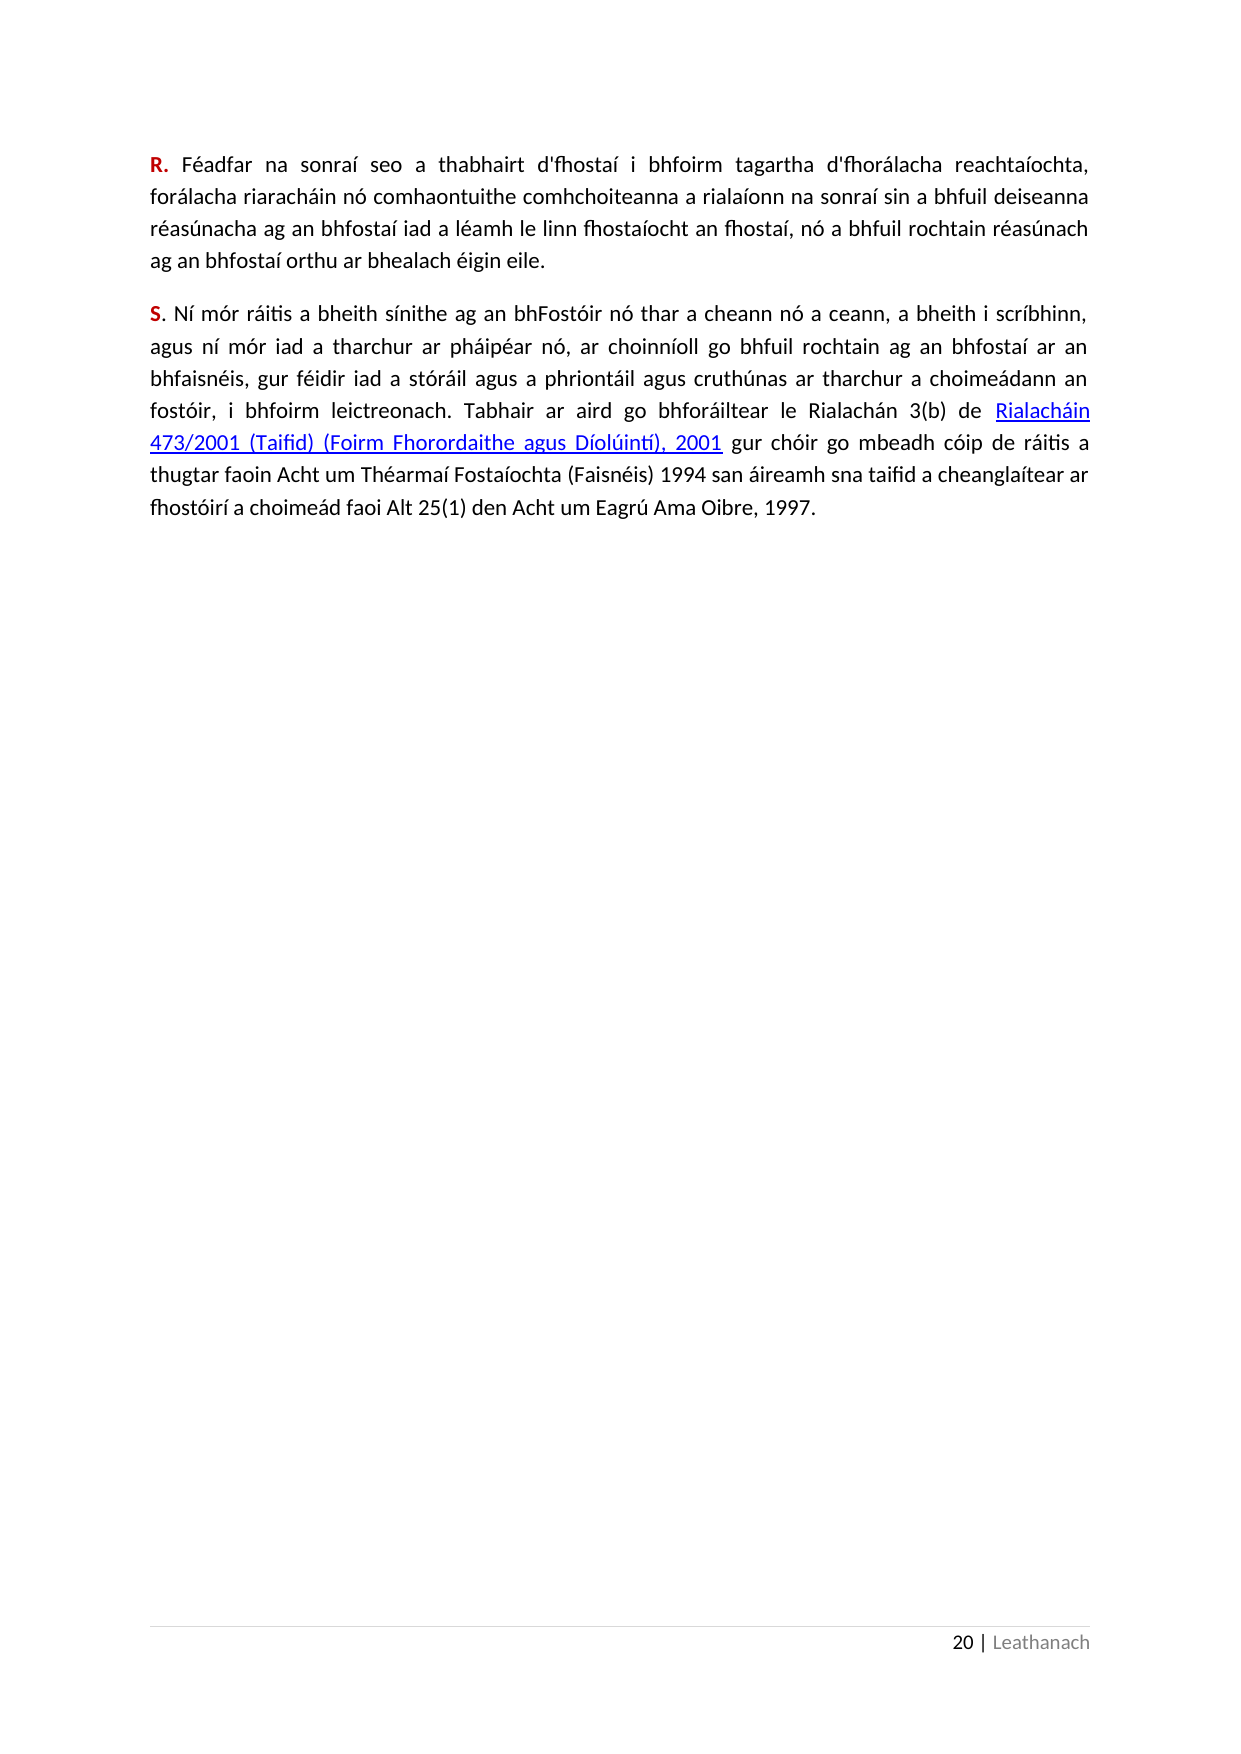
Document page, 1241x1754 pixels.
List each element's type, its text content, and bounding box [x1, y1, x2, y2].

text R. Féadfar na sonraí seo a thabhairt d'fhostaí i bhfoirm tagartha d'fhorálacha reachtaíochta, forálacha riaracháin nó comhaontuithe comhchoiteanna a rialaíonn na sonraí sin a bhfuil deiseanna réasúnacha ag an bhfostaí iad a léamh le linn fhostaíocht an fhostaí, nó a bhfuil rochtain réasúnach ag an bhfostaí orthu ar bhealach éigin eile. [150, 150, 1090, 274]
text S. Ní mór ráitis a bheith sínithe ag an bhFostóir nó thar a cheann nó a ceann, a bheith i scríbhinn, agus ní mór iad a tharchur ar pháipéar nó, ar choinníoll go bhfuil rochtain ag an bhfostaí ar an bhfaisnéis, gur féidir iad a stóráil agus a phriontáil agus cruthúnas ar tharchur a choimeádann an fostóir, i bhfoirm leictreonach. Tabhair ar aird go bhforáiltear le Rialachán 3(b) de Rialacháin 473/2001 (Taifid) (Foirm Fhorordaithe agus Díolúintí), 2001 gur chóir go mbeadh cóip de ráitis a thugtar faoin Acht um Théarmaí Fostaíochta (Faisnéis) 1994 san áireamh sna taifid a cheanglaítear ar fhostóirí a choimeád faoi Alt 25(1) den Acht um Eagrú Ama Oibre, 1997. [150, 299, 1090, 521]
